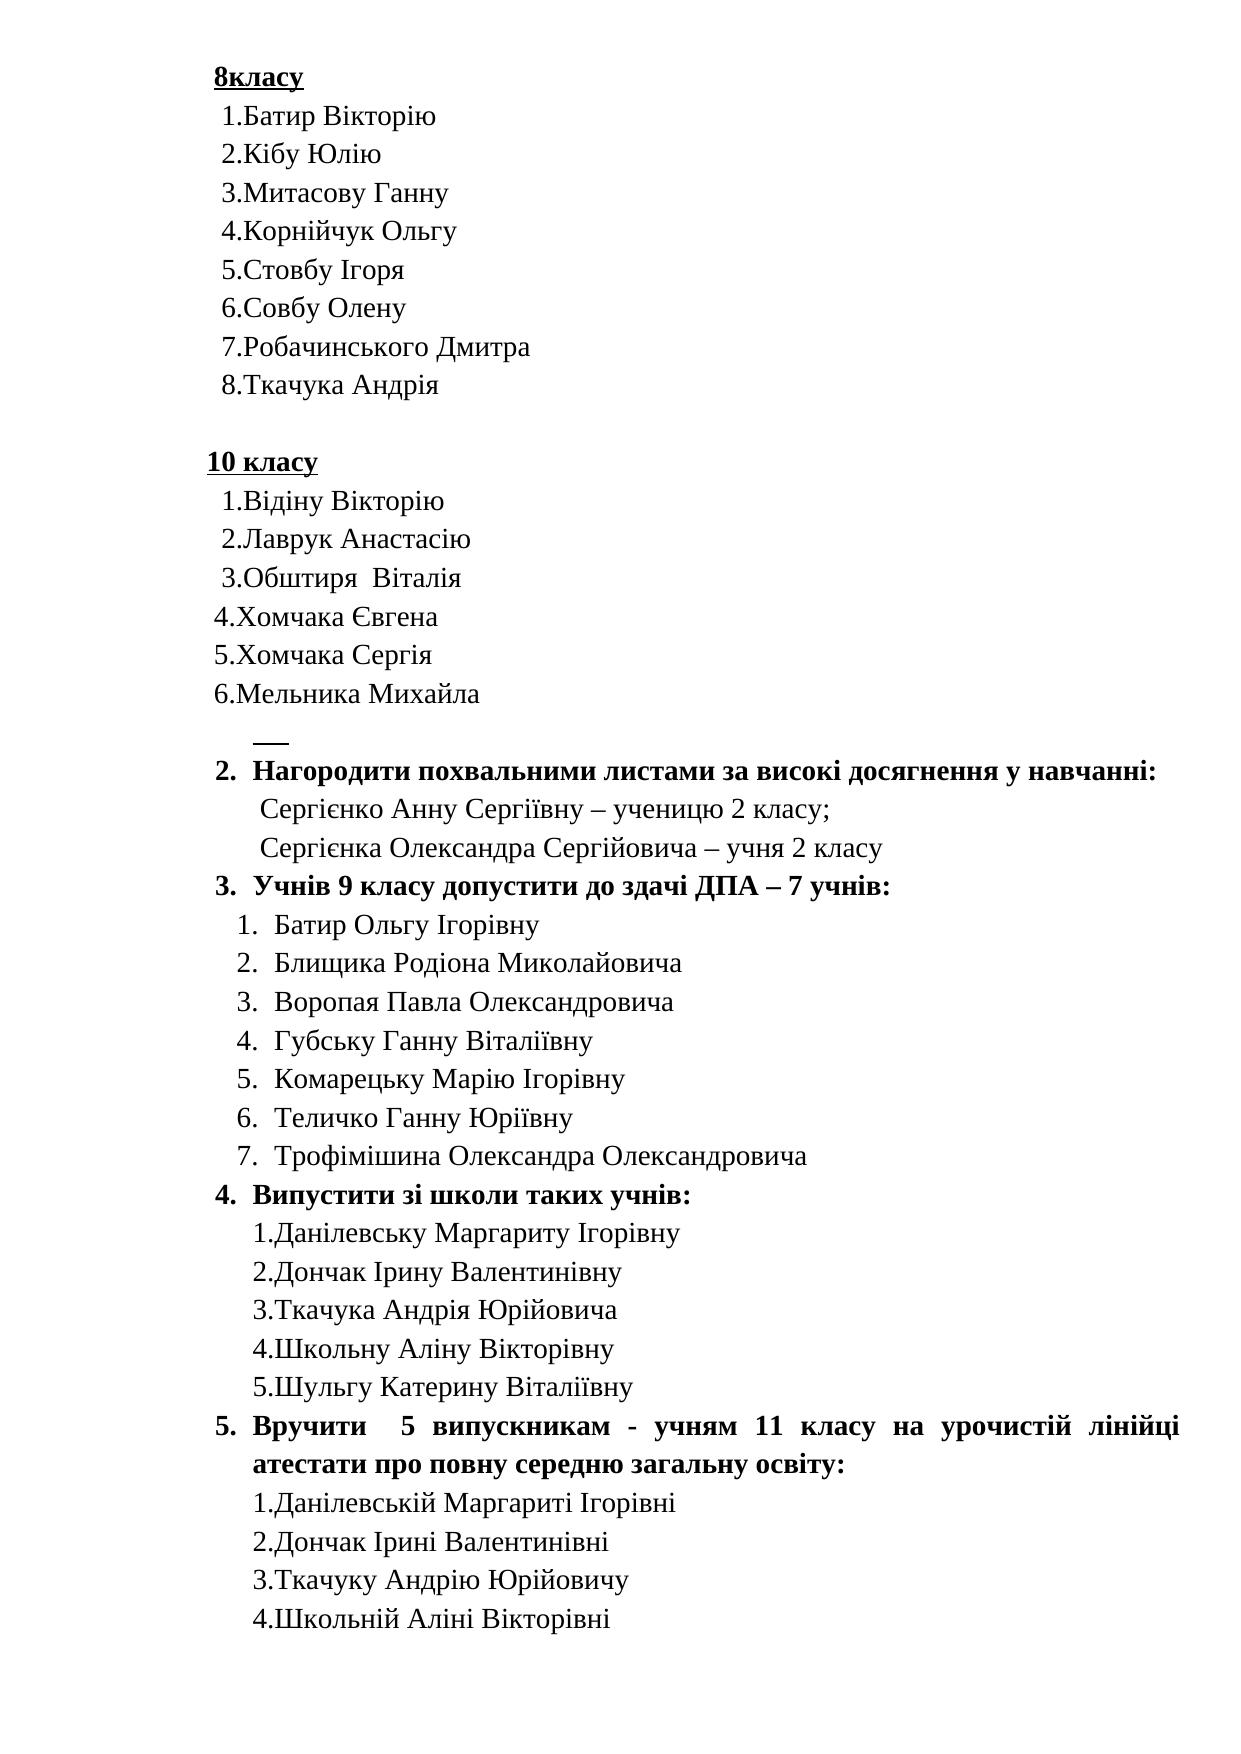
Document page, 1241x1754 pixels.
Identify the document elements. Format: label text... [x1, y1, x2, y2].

list Сергієнка Олександра Сергійовича – учня 2 класу [252, 830, 1181, 863]
list Теличко Ганну Юріївну [236, 1100, 1181, 1133]
text 6.Совбу Олену [177, 290, 1181, 324]
list Випустити зі школи таких учнів: [215, 1177, 1181, 1210]
text 7.Робачинського Дмитра [177, 329, 1181, 362]
list Батир Ольгу Ігорівну [236, 907, 1181, 941]
list 2.Дончак Ірині Валентинівні [252, 1524, 1181, 1557]
text 5.Хомчака Сергія [177, 637, 1181, 671]
text 1.Батир Вікторію [177, 98, 1181, 131]
list Воропая Павла Олександровича [236, 984, 1181, 1018]
text 4.Корнійчук Ольгу [177, 213, 1181, 247]
text 2.Дончак Ірину Валентинівну [252, 1254, 1181, 1287]
text 10 класу [177, 444, 1181, 478]
text 8.Ткачука Андрія [177, 367, 1181, 401]
list Нагородити похвальними листами за високі досягнення у навчанні: [215, 753, 1181, 786]
list 4.Школьній Аліні Вікторівні [252, 1601, 1181, 1634]
list Вручити 5 випускникам - учням 11 класу на урочистій лінійці атестати про повну середню загальну освіту: [215, 1408, 1181, 1480]
text 1.Данілевську Маргариту Ігорівну [252, 1215, 1181, 1249]
text 2.Лаврук Анастасію [177, 522, 1181, 555]
text 4.Хомчака Євгена [177, 599, 1181, 632]
text 6.Мельника Михайла [177, 676, 1181, 709]
text 3.Митасову Ганну [177, 175, 1181, 208]
list Трофімішина Олександра Олександровича [236, 1138, 1181, 1172]
text 5.Стовбу Ігоря [177, 252, 1181, 285]
list Губську Ганну Віталіївну [236, 1023, 1181, 1056]
text 8класу [177, 59, 1181, 93]
text 3.Обштиря Віталія [177, 560, 1181, 594]
list Блищика Родіона Миколайовича [236, 946, 1181, 979]
text 2.Кібу Юлію [177, 136, 1181, 170]
list Комарецьку Марію Ігорівну [236, 1061, 1181, 1095]
list 3.Ткачуку Андрію Юрійовичу [252, 1562, 1181, 1596]
list 4.Школьну Аліну Вікторівну [252, 1331, 1181, 1364]
list Сергієнко Анну Сергіївну – ученицю 2 класу; [252, 791, 1181, 825]
text 1.Відіну Вікторію [177, 483, 1181, 517]
list 5.Шульгу Катерину Віталіївну [252, 1369, 1181, 1403]
list 3.Ткачука Андрія Юрійовича [252, 1292, 1181, 1326]
list Учнів 9 класу допустити до здачі ДПА – 7 учнів: [215, 868, 1181, 902]
list 1.Данілевській Маргариті Ігорівні [252, 1485, 1181, 1519]
